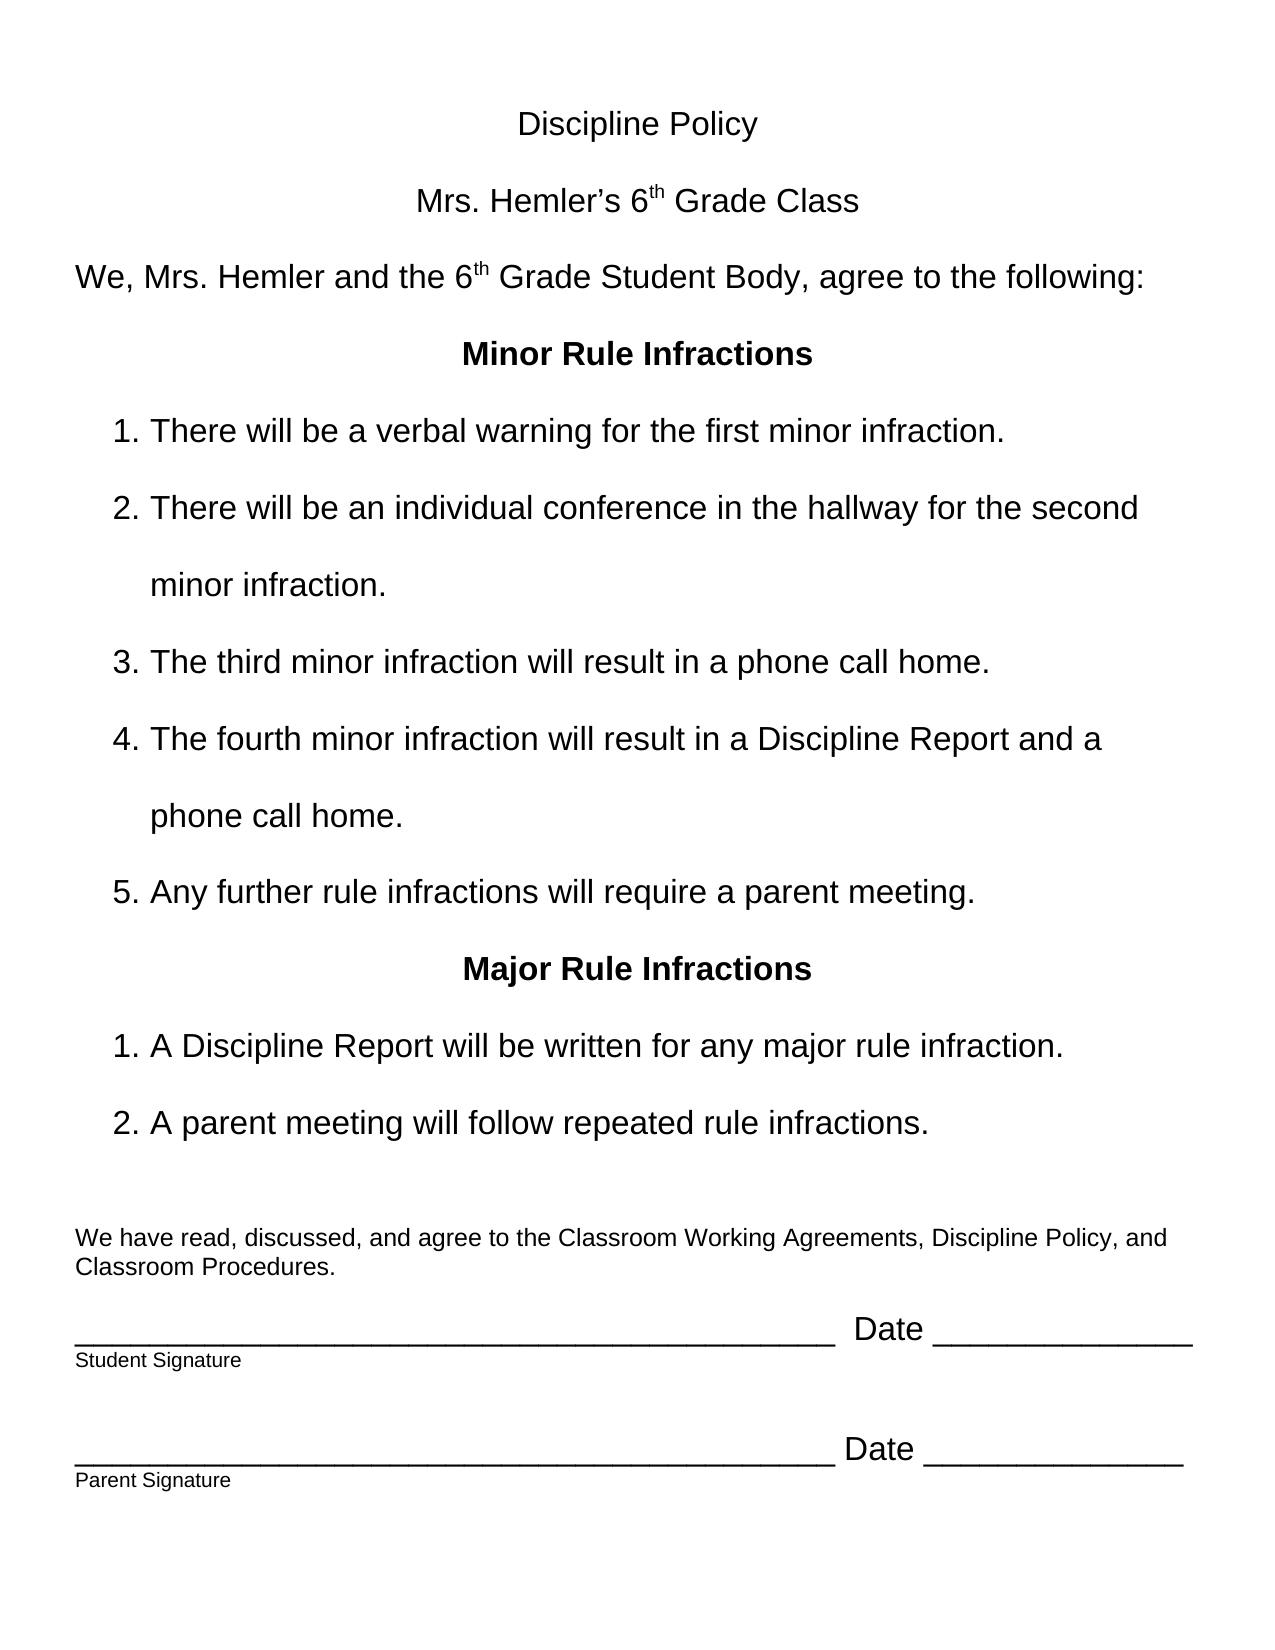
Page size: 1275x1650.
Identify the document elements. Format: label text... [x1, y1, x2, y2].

text Mrs. Hemler’s 6th Grade Class [75, 181, 1200, 219]
list There will be an individual conference in the hallway for the second minor infraction. [112, 488, 1200, 603]
subtitle Major Rule Infractions [75, 949, 1200, 988]
text We have read, discussed, and agree to the Classroom Working Agreements, Discipline Policy, and Classroom Procedures. [75, 1223, 1200, 1281]
subtitle Discipline Policy [75, 104, 1200, 142]
text Student Signature [75, 1348, 1200, 1372]
list The fourth minor infraction will result in a Discipline Report and a phone call home. [112, 719, 1200, 834]
text Parent Signature [75, 1468, 1200, 1492]
text _________________________________________ Date ______________ [75, 1309, 1200, 1348]
text We, Mrs. Hemler and the 6th Grade Student Body, agree to the following: [75, 257, 1200, 296]
list Any further rule infractions will require a parent meeting. [112, 872, 1200, 911]
subtitle Minor Rule Infractions [75, 334, 1200, 373]
text _________________________________________ Date ______________ [75, 1429, 1200, 1468]
list The third minor infraction will result in a phone call home. [112, 642, 1200, 680]
list A Discipline Report will be written for any major rule infraction. [112, 1026, 1200, 1065]
list A parent meeting will follow repeated rule infractions. [112, 1103, 1200, 1142]
list There will be a verbal warning for the first minor infraction. [112, 411, 1200, 450]
